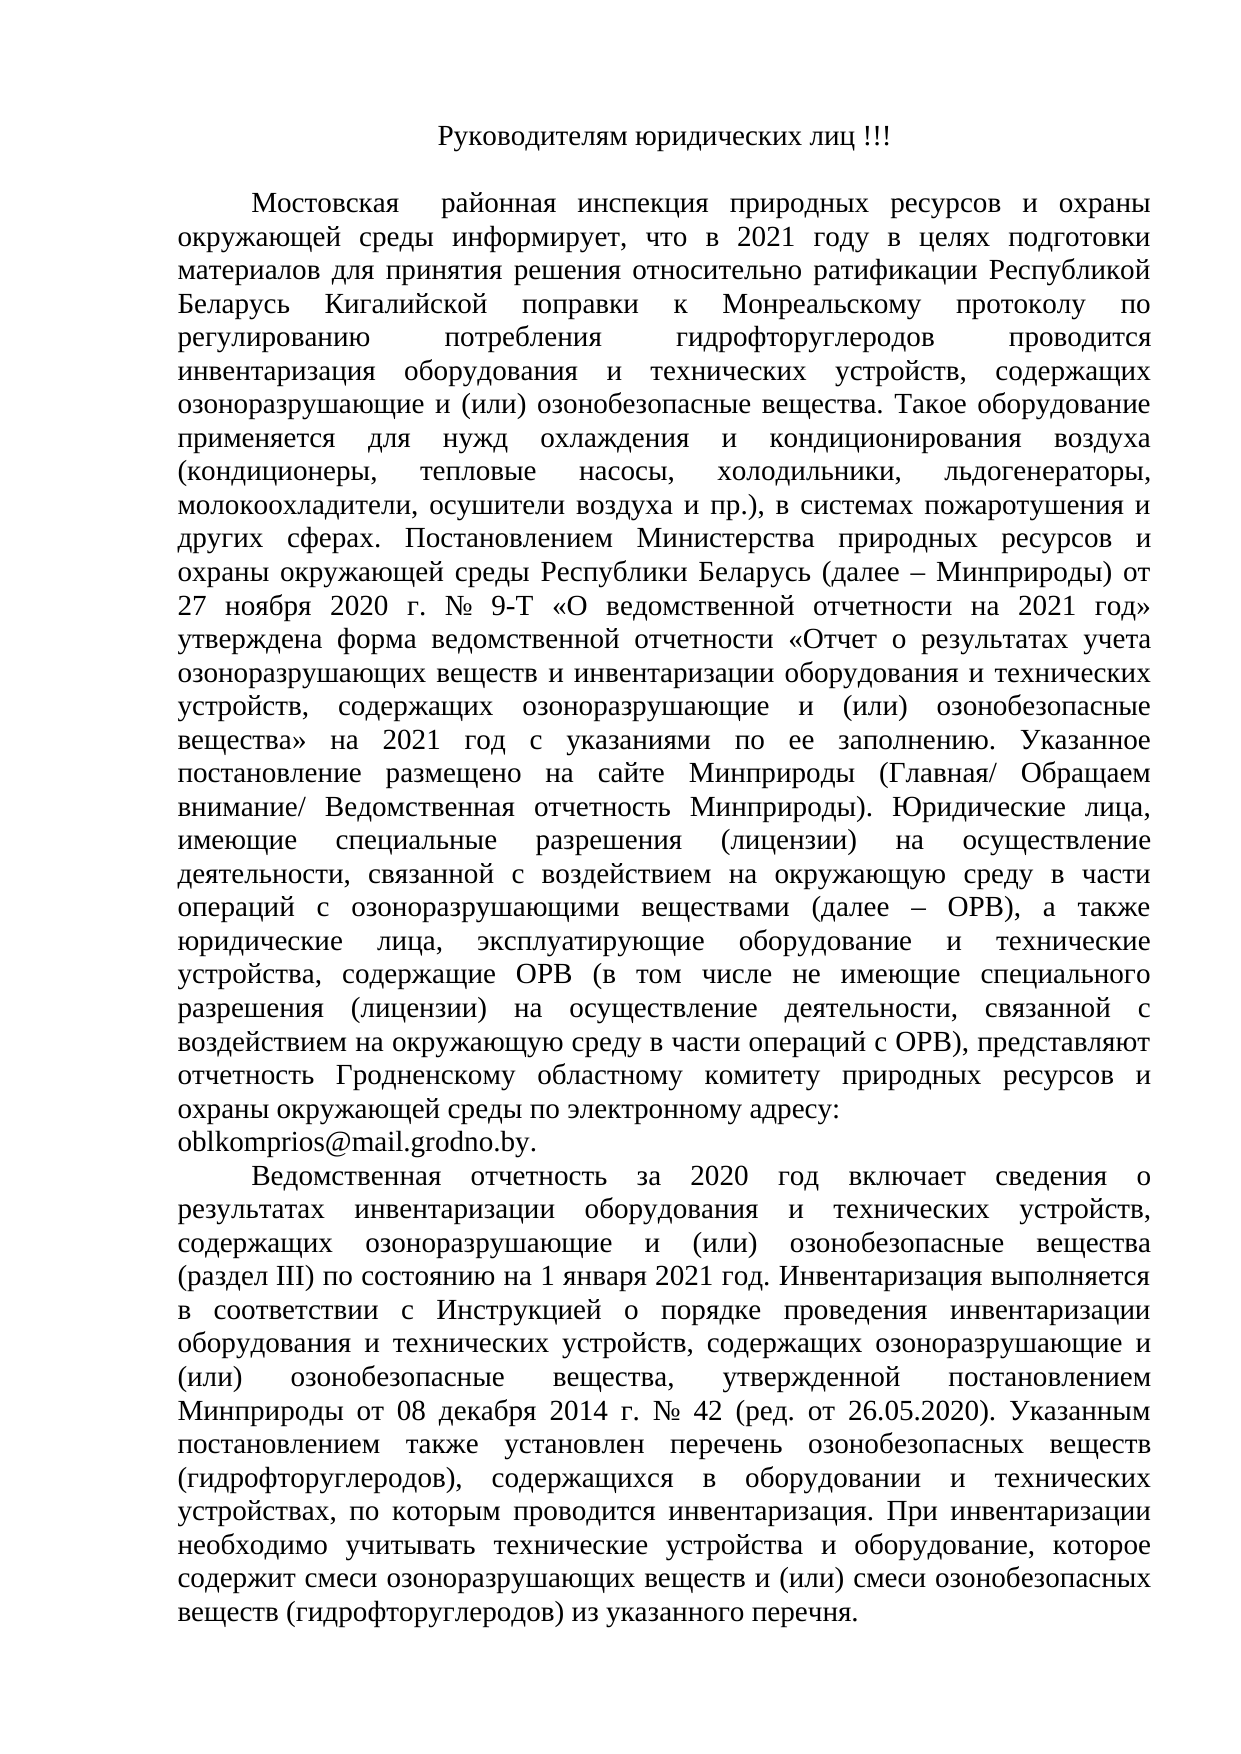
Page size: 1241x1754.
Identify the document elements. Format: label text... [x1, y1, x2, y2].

text oblkomprios@mail.grodno.by. [177, 1124, 1152, 1158]
text Мостовская районная инспекция природных ресурсов и охраны окружающей среды информирует, что в 2021 году в целях подготовки материалов для принятия решения относительно ратификации Республикой Беларусь Кигалийской поправки к Монреальскому протоколу по регулированию потребления гидрофторуглеродов проводится инвентаризация оборудования и технических устройств, содержащих озоноразрушающие и (или) озонобезопасные вещества. Такое оборудование применяется для нужд охлаждения и кондиционирования воздуха (кондиционеры, тепловые насосы, холодильники, льдогенераторы, молокоохладители, осушители воздуха и пр.), в системах пожаротушения и других сферах. Постановлением Министерства природных ресурсов и охраны окружающей среды Республики Беларусь (далее – Минприроды) от 27 ноября 2020 г. № 9-Т «О ведомственной отчетности на 2021 год» утверждена форма ведомственной отчетности «Отчет о результатах учета озоноразрушающих веществ и инвентаризации оборудования и технических устройств, содержащих озоноразрушающие и (или) озонобезопасные вещества» на 2021 год с указаниями по ее заполнению. Указанное постановление размещено на сайте Минприроды (Главная/ Обращаем внимание/ Ведомственная отчетность Минприроды). Юридические лица, имеющие специальные разрешения (лицензии) на осуществление деятельности, связанной с воздействием на окружающую среду в части операций с озоноразрушающими веществами (далее – ОРВ), а также юридические лица, эксплуатирующие оборудование и технические устройства, содержащие ОРВ (в том числе не имеющие специального разрешения (лицензии) на осуществление деятельности, связанной с воздействием на окружающую среду в части операций с ОРВ), представляют отчетность Гродненскому областному комитету природных ресурсов и охраны окружающей среды по электронному адресу: [177, 185, 1152, 1124]
text Руководителям юридических лиц !!! [177, 118, 1152, 152]
text Ведомственная отчетность за 2020 год включает сведения о результатах инвентаризации оборудования и технических устройств, содержащих озоноразрушающие и (или) озонобезопасные вещества (раздел III) по состоянию на 1 января 2021 год. Инвентаризация выполняется в соответствии с Инструкцией о порядке проведения инвентаризации оборудования и технических устройств, содержащих озоноразрушающие и (или) озонобезопасные вещества, утвержденной постановлением Минприроды от 08 декабря 2014 г. № 42 (ред. от 26.05.2020). Указанным постановлением также установлен перечень озонобезопасных веществ (гидрофторуглеродов), содержащихся в оборудовании и технических устройствах, по которым проводится инвентаризация. При инвентаризации необходимо учитывать технические устройства и оборудование, которое содержит смеси озоноразрушающих веществ и (или) смеси озонобезопасных веществ (гидрофторуглеродов) из указанного перечня. [177, 1158, 1152, 1627]
